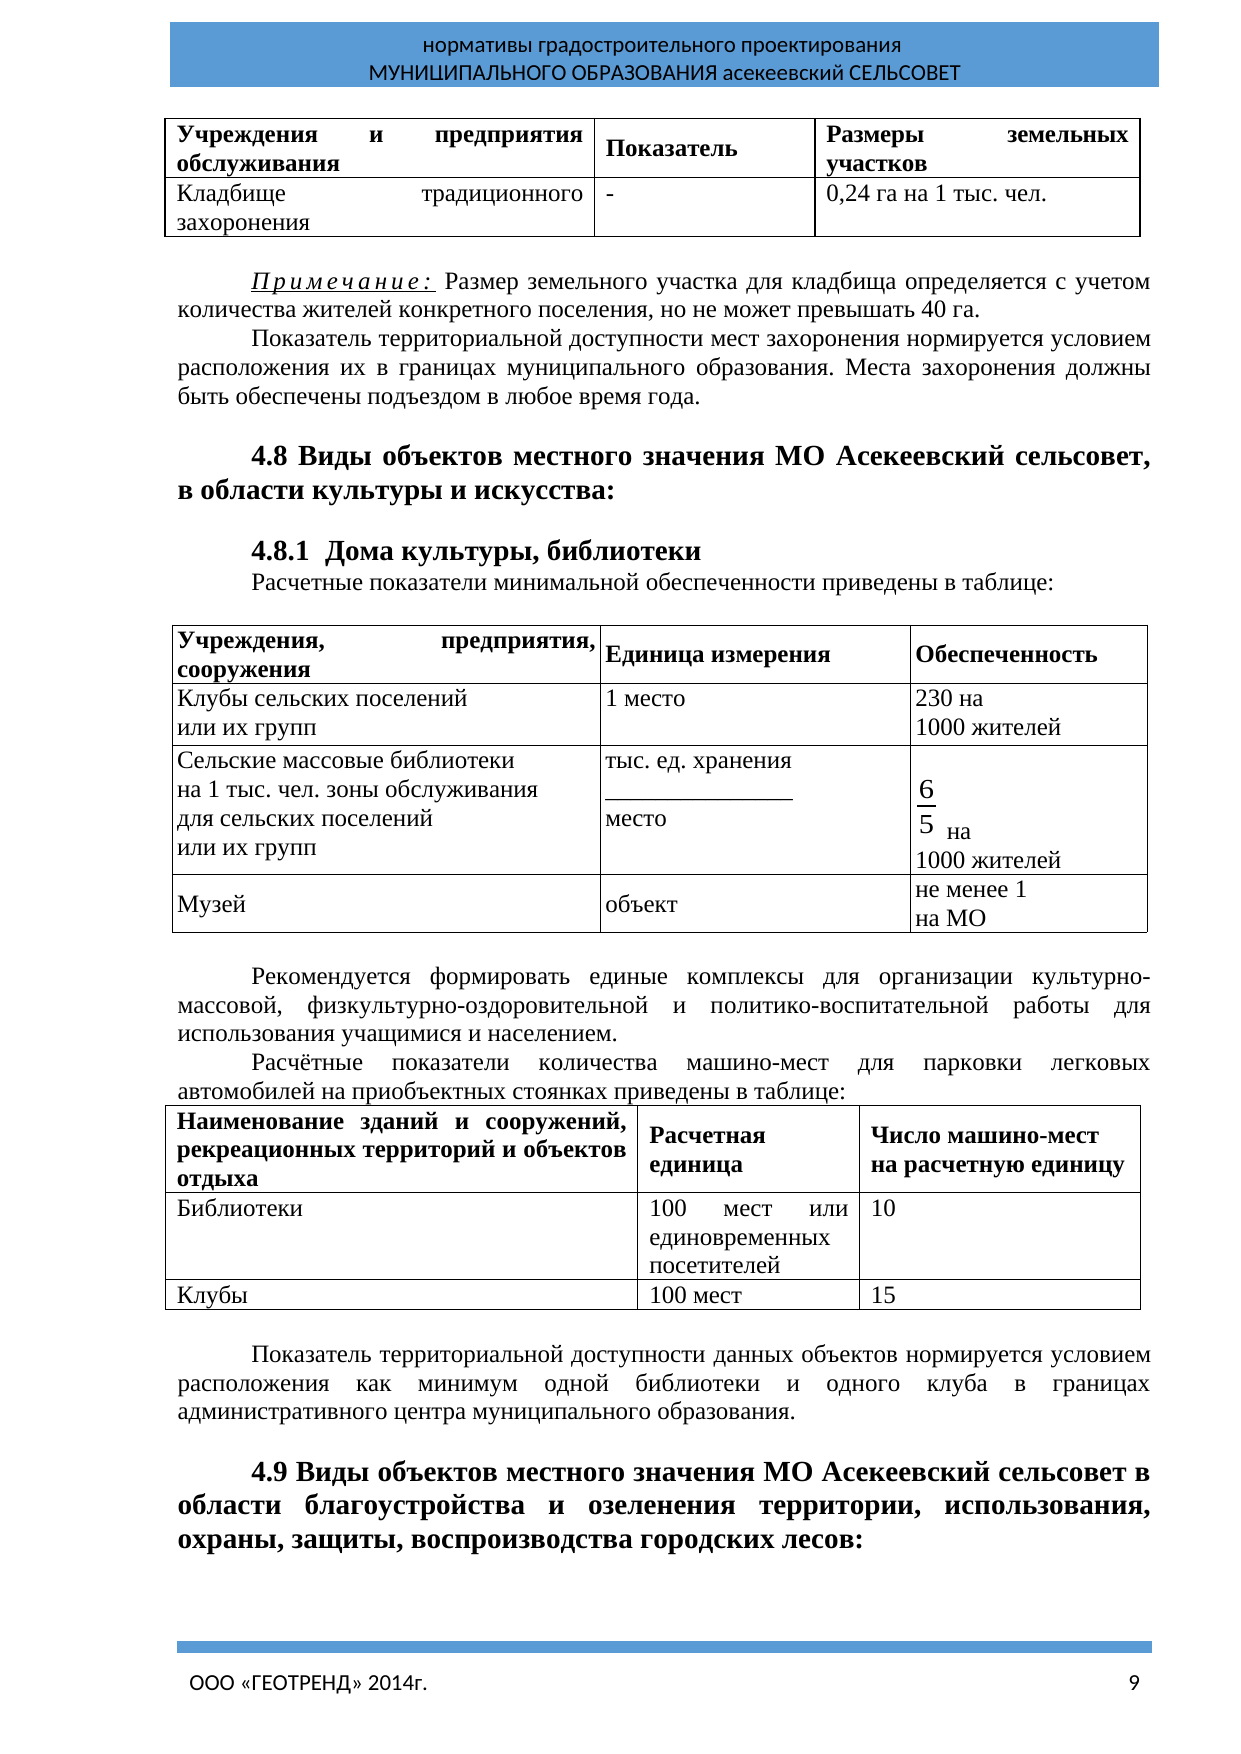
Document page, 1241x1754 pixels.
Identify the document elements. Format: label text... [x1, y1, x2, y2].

list Расчетные показатели минимальной обеспеченности приведены в таблице: [177, 567, 1152, 596]
table_header Единица измерения [601, 626, 910, 682]
table_cell 0,24 га на 1 тыс. чел. [816, 178, 1139, 236]
table_header Показатель [595, 119, 814, 176]
list Рекомендуется формировать единые комплексы для организации культурно-массовой, физкультурно-оздоровительной и политико-воспитательной работы для использования учащимися и населением. [177, 961, 1152, 1047]
table_cell 100 мест или единовременных посетителей [638, 1193, 859, 1279]
table_cell 230 на 1000 жителей [911, 684, 1147, 745]
table_cell не менее 1 на МО [911, 875, 1147, 932]
table_cell - [595, 178, 814, 236]
table_header Расчетная единица [638, 1106, 859, 1192]
table_header Обеспеченность [911, 626, 1147, 682]
subtitle 4.9 Виды объектов местного значения МО Асекеевский сельсовет в области благоустройства и озеленения территории, использования, охраны, защиты, воспроизводства городских лесов: [177, 1454, 1152, 1554]
text Показатель территориальной доступности мест захоронения нормируется условием расположения их в границах муниципального образования. Места захоронения должны быть обеспечены подъездом в любое время года. [177, 323, 1152, 409]
table_cell Библиотеки [166, 1193, 637, 1279]
table_cell 10 [860, 1193, 1140, 1279]
table_cell Музей [173, 875, 600, 932]
list Расчётные показатели количества машино-мест для парковки легковых автомобилей на приобъектных стоянках приведены в таблице: [177, 1047, 1152, 1105]
text Примечание: Размер земельного участка для кладбища определяется с учетом количества жителей конкретного поселения, но не может превышать 40 га. [177, 266, 1152, 323]
table_cell тыс. ед. хранения _______________ место [601, 746, 910, 874]
table_cell Сельские массовые библиотеки на 1 тыс. чел. зоны обслуживания для сельских поселений или их групп [173, 746, 600, 874]
table_header Учреждения и предприятия обслуживания [166, 119, 594, 176]
table_cell 1 место [601, 684, 910, 745]
table_cell 15 [860, 1280, 1140, 1309]
table_header Размеры земельных участков [816, 119, 1139, 176]
table_header Число машино-мест на расчетную единицу [860, 1106, 1140, 1192]
subtitle Дома культуры, библиотеки [177, 533, 1152, 567]
table_header Наименование зданий и сооружений, рекреационных территорий и объектов отдыха [166, 1106, 637, 1192]
table_cell 100 мест [638, 1280, 859, 1309]
table_cell объект [601, 875, 910, 932]
table_header Учреждения, предприятия, сооружения [173, 626, 600, 682]
table_cell Клубы [166, 1280, 637, 1309]
list Показатель территориальной доступности данных объектов нормируется условием расположения как минимум одной библиотеки и одного клуба в границах административного центра муниципального образования. [177, 1339, 1152, 1425]
table_cell на 1000 жителей [911, 746, 1147, 874]
table_cell Кладбище традиционного захоронения [166, 178, 594, 236]
subtitle 4.8 Виды объектов местного значения МО Асекеевский сельсовет, в области культуры и искусства: [177, 438, 1152, 505]
table_cell Клубы сельских поселений или их групп [173, 684, 600, 745]
